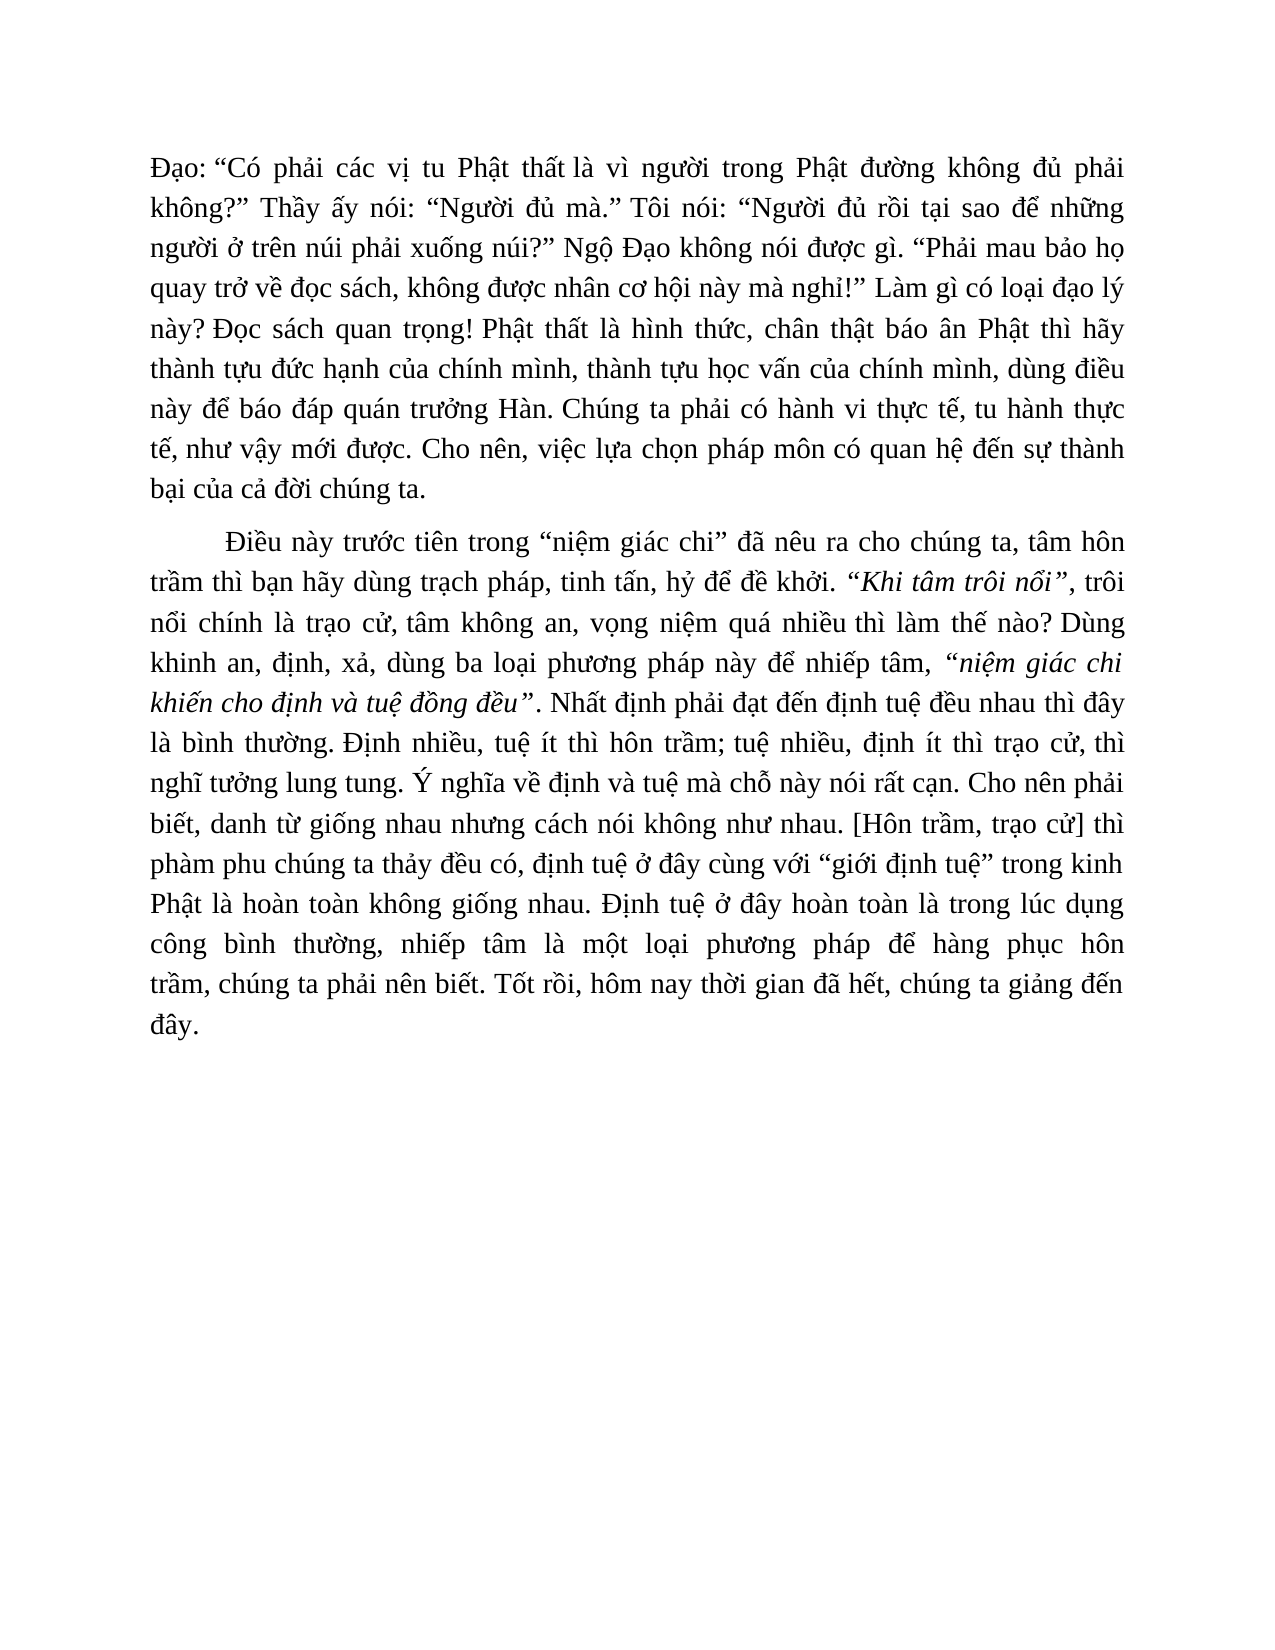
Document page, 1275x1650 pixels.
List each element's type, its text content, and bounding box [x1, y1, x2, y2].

text Điều này trước tiên trong “niệm giác chi” đã nêu ra cho chúng ta, tâm hôn trầm thì bạn hãy dùng trạch pháp, tinh tấn, hỷ để đề khởi. “Khi tâm trôi nổi”, trôi nổi chính là trạo cử, tâm không an, vọng niệm quá nhiều thì làm thế nào? Dùng khinh an, định, xả, dùng ba loại phương pháp này để nhiếp tâm, “niệm giác chi khiến cho định và tuệ đồng đều”. Nhất định phải đạt đến định tuệ đều nhau thì đây là bình thường. Định nhiều, tuệ ít thì hôn trầm; tuệ nhiều, định ít thì trạo cử, thì nghĩ tưởng lung tung. Ý nghĩa về định và tuệ mà chỗ này nói rất cạn. Cho nên phải biết, danh từ giống nhau nhưng cách nói không như nhau. [Hôn trầm, trạo cử] thì phàm phu chúng ta thảy đều có, định tuệ ở đây cùng với “giới định tuệ” trong kinh Phật là hoàn toàn không giống nhau. Định tuệ ở đây hoàn toàn là trong lúc dụng công bình thường, nhiếp tâm là một loại phương pháp để hàng phục hôn trầm, chúng ta phải nên biết. Tốt rồi, hôm nay thời gian đã hết, chúng ta giảng đến đây. [150, 524, 1125, 1040]
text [150, 150, 1125, 505]
